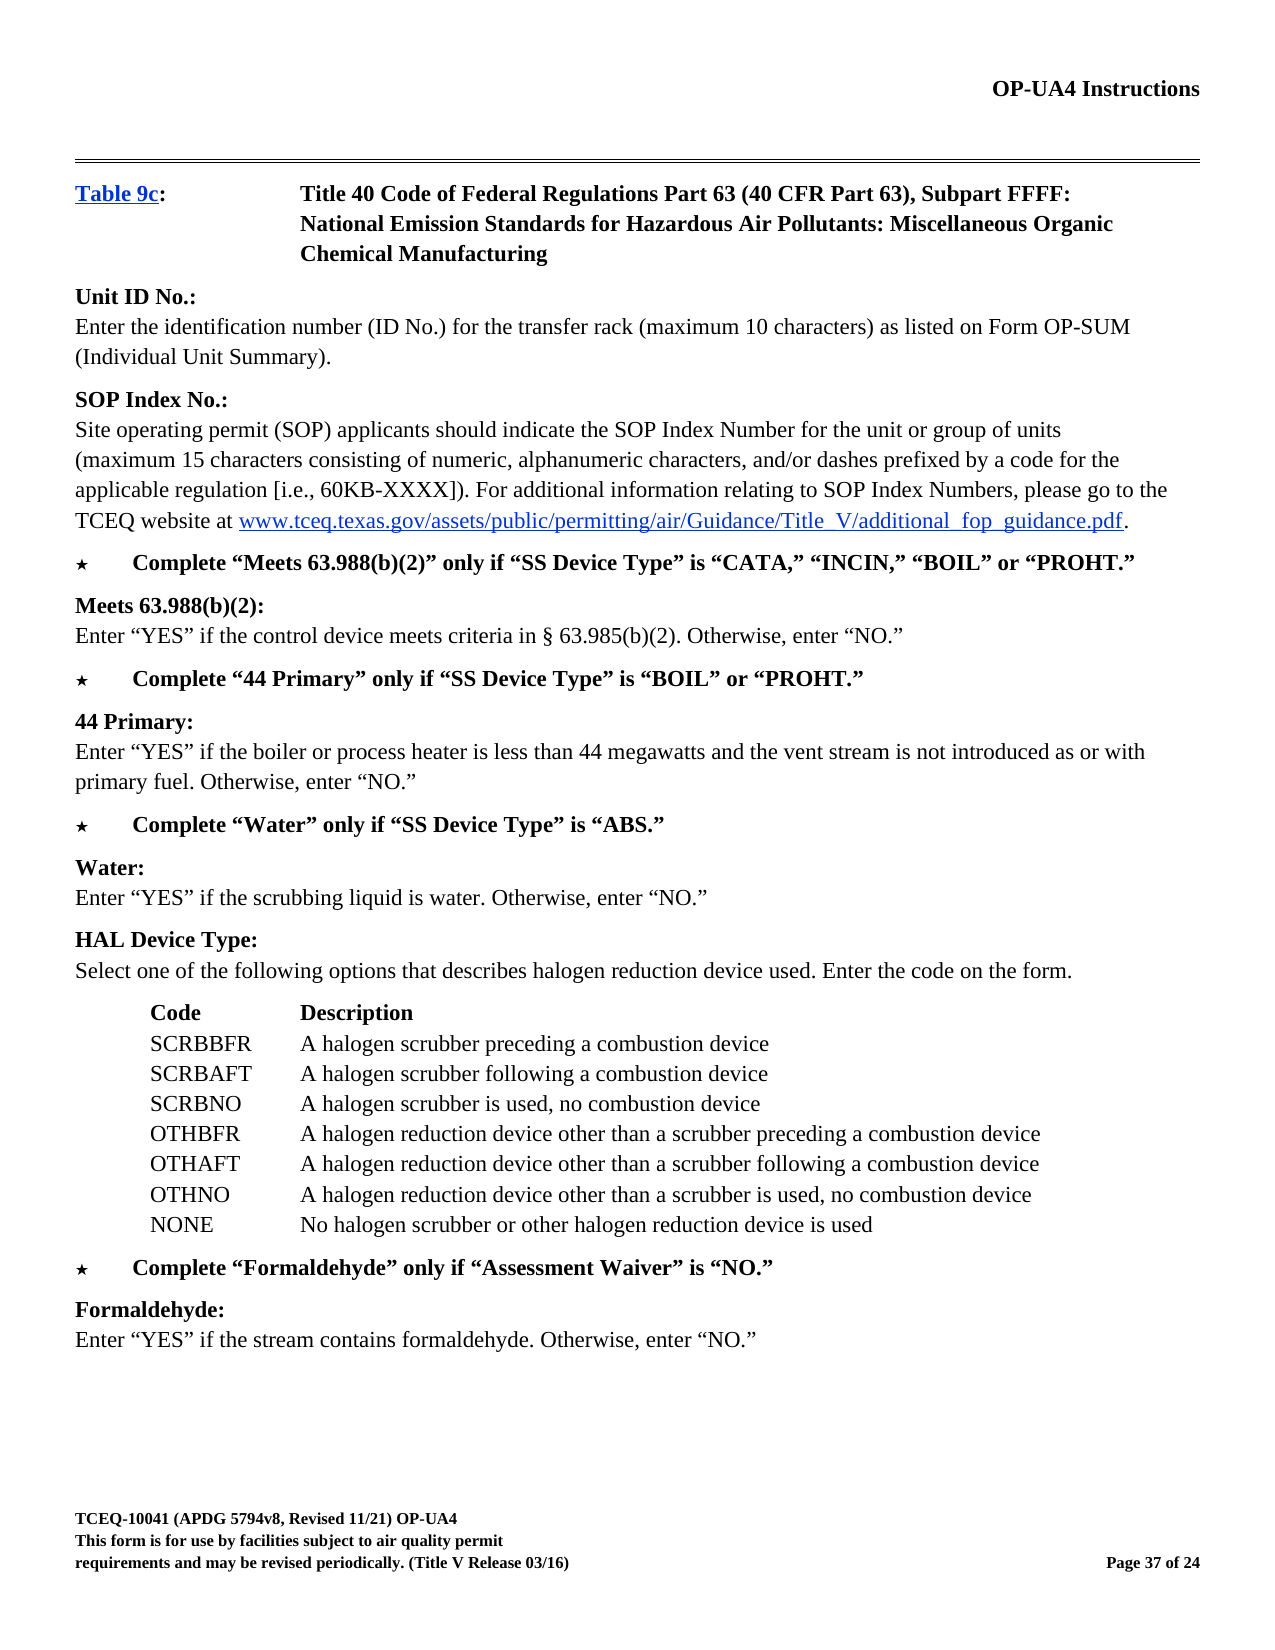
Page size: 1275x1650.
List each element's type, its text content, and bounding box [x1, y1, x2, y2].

text Select one of the following options that describes halogen reduction device used. Enter the code on the form. [75, 957, 1200, 983]
text Table 9c: Title 40 Code of Federal Regulations Part 63 (40 CFR Part 63), Subpart FFFF: [75, 180, 1200, 206]
list OTHNO A halogen reduction device other than a scrubber is used, no combustion device [150, 1181, 1200, 1207]
text 44 Primary: [75, 708, 1200, 734]
list OTHAFT A halogen reduction device other than a scrubber following a combustion device [150, 1151, 1200, 1177]
text Formaldehyde: [75, 1296, 1200, 1323]
text Enter the identification number (ID No.) for the transfer rack (maximum 10 characters) as listed on Form OP-SUM (Individual Unit Summary). [75, 313, 1200, 369]
list SCRBNO A halogen scrubber is used, no combustion device [150, 1090, 1200, 1116]
text Complete “Meets 63.988(b)(2)” only if “SS Device Type” is “CATA,” “INCIN,” “BOIL” or “PROHT.” [75, 549, 1200, 576]
text SOP Index No.: [75, 386, 1200, 412]
text National Emission Standards for Hazardous Air Pollutants: Miscellaneous Organic Chemical Manufacturing [300, 210, 1200, 266]
text Site operating permit (SOP) applicants should indicate the SOP Index Number for the unit or group of units (maximum 15 characters consisting of numeric, alphanumeric characters, and/or dashes prefixed by a code for the applicable regulation [i.e., 60KB-XXXX]). For additional information relating to SOP Index Numbers, please go to the TCEQ website at www.tceq.texas.gov/assets/public/permitting/air/Guidance/Title_V/additional_fop_guidance.pdf. [75, 416, 1200, 533]
list NONE No halogen scrubber or other halogen reduction device is used [150, 1211, 1200, 1237]
text Complete “Formaldehyde” only if “Assessment Waiver” is “NO.” [75, 1254, 1200, 1280]
text Unit ID No.: [75, 283, 1200, 309]
text Enter “YES” if the control device meets criteria in § 63.985(b)(2). Otherwise, enter “NO.” [75, 622, 1200, 649]
text Enter “YES” if the stream contains formaldehyde. Otherwise, enter “NO.” [75, 1327, 1200, 1353]
list SCRBAFT A halogen scrubber following a combustion device [150, 1060, 1200, 1086]
text Complete “Water” only if “SS Device Type” is “ABS.” [75, 811, 1200, 837]
text Water: [75, 854, 1200, 880]
text HAL Device Type: [75, 927, 1200, 953]
text Meets 63.988(b)(2): [75, 592, 1200, 618]
list OTHBFR A halogen reduction device other than a scrubber preceding a combustion device [150, 1120, 1200, 1147]
text Code Description [150, 999, 1200, 1026]
text Complete “44 Primary” only if “SS Device Type” is “BOIL” or “PROHT.” [75, 665, 1200, 691]
text Enter “YES” if the boiler or process heater is less than 44 megawatts and the vent stream is not introduced as or with primary fuel. Otherwise, enter “NO.” [75, 738, 1200, 794]
text Enter “YES” if the scrubbing liquid is water. Otherwise, enter “NO.” [75, 884, 1200, 910]
list SCRBBFR A halogen scrubber preceding a combustion device [150, 1030, 1200, 1056]
